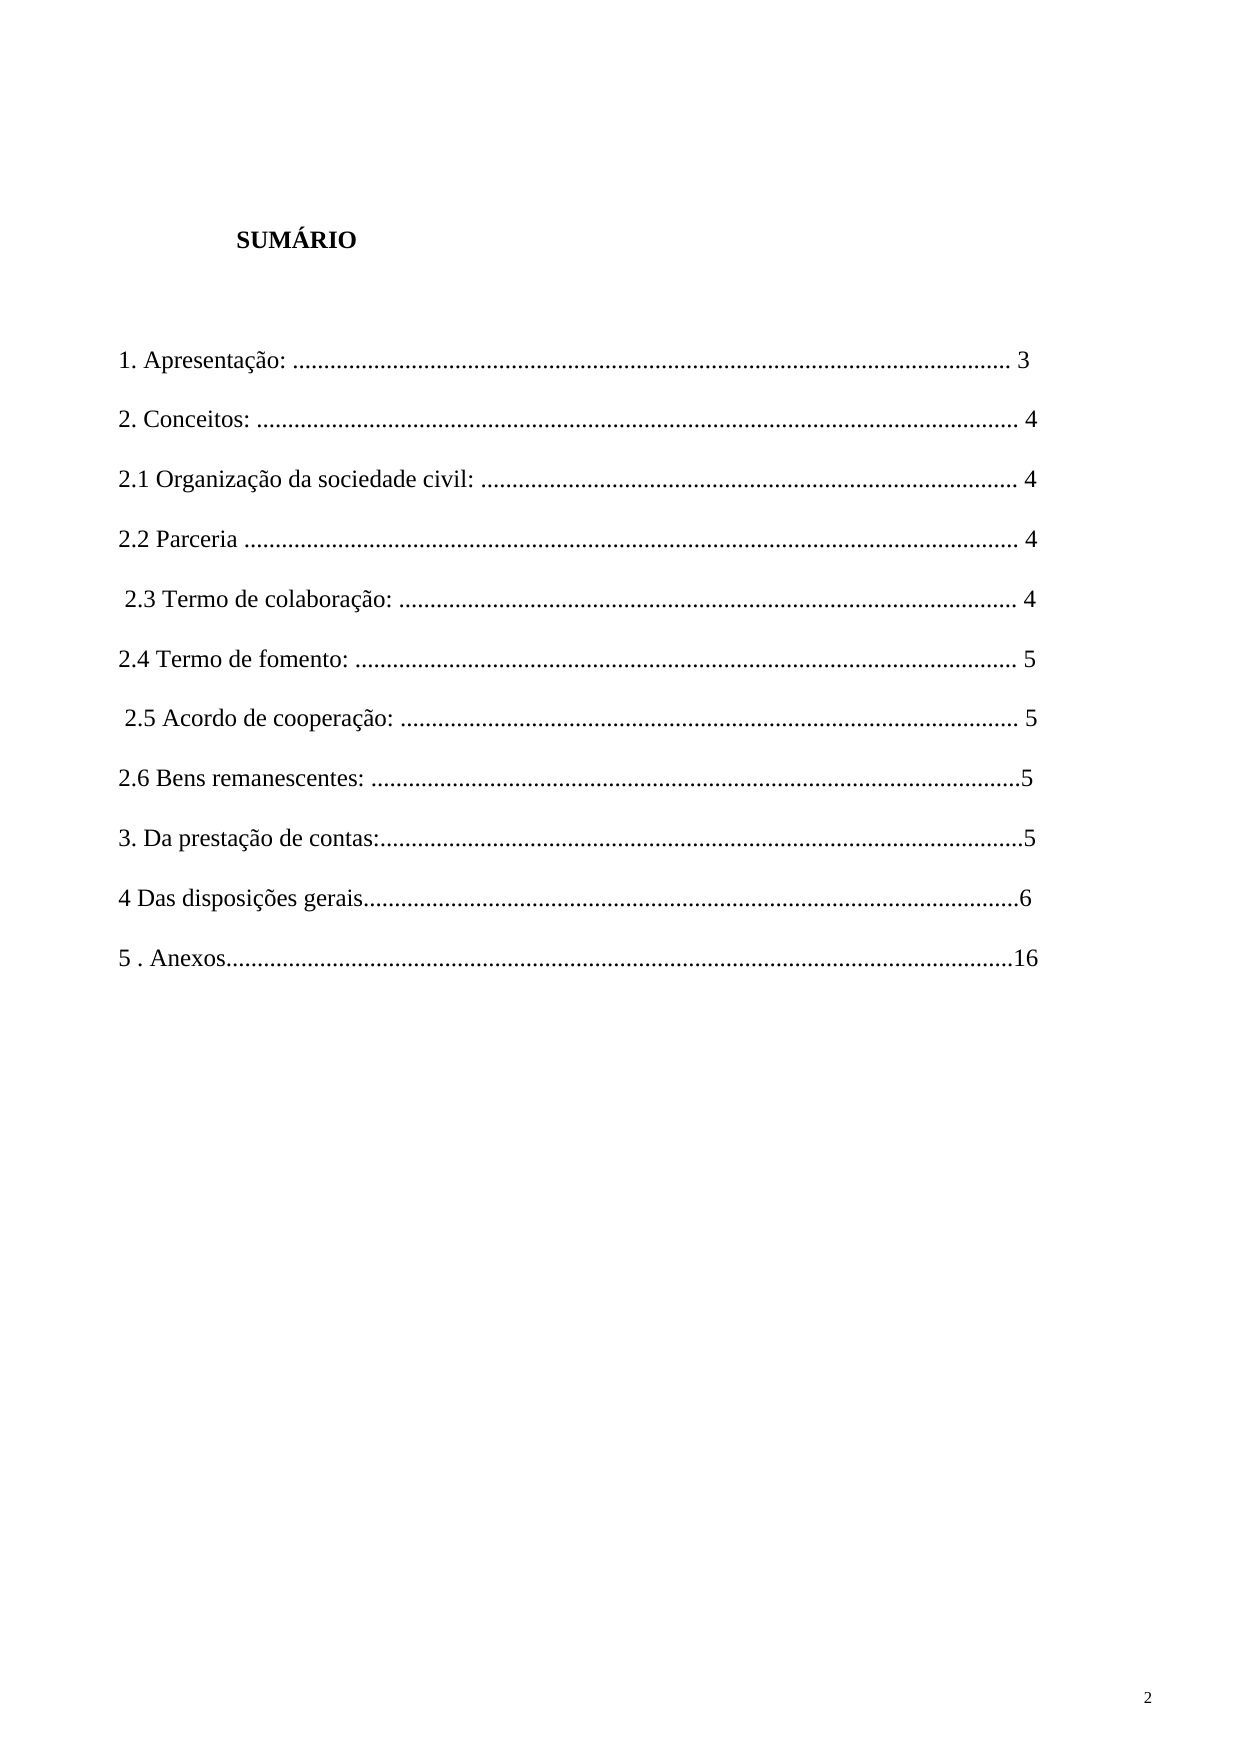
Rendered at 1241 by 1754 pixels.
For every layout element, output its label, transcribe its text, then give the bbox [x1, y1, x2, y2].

text 2. Conceitos: .......................................................................................................................... 4 [118, 404, 1152, 433]
text 2.1 Organização da sociedade civil: ...................................................................................... 4 [118, 464, 1152, 493]
text 2.4 Termo de fomento: .......................................................................................................... 5 [118, 644, 1152, 672]
text 2.3 Termo de colaboração: ................................................................................................... 4 [118, 584, 1152, 613]
text 2.5 Acordo de cooperação: ................................................................................................... 5 [118, 703, 1152, 732]
text 2.2 Parceria ............................................................................................................................ 4 [118, 524, 1152, 553]
text 4 Das disposições gerais.........................................................................................................6 [118, 883, 1152, 912]
text 2.6 Bens remanescentes: ........................................................................................................5 [118, 763, 1152, 792]
text 1. Apresentação: ................................................................................................................... 3 [118, 345, 1152, 373]
text Sumário [118, 225, 1093, 254]
text 5 . Anexos..............................................................................................................................16 [118, 943, 1152, 971]
text 3. Da prestação de contas:.......................................................................................................5 [118, 823, 1152, 852]
